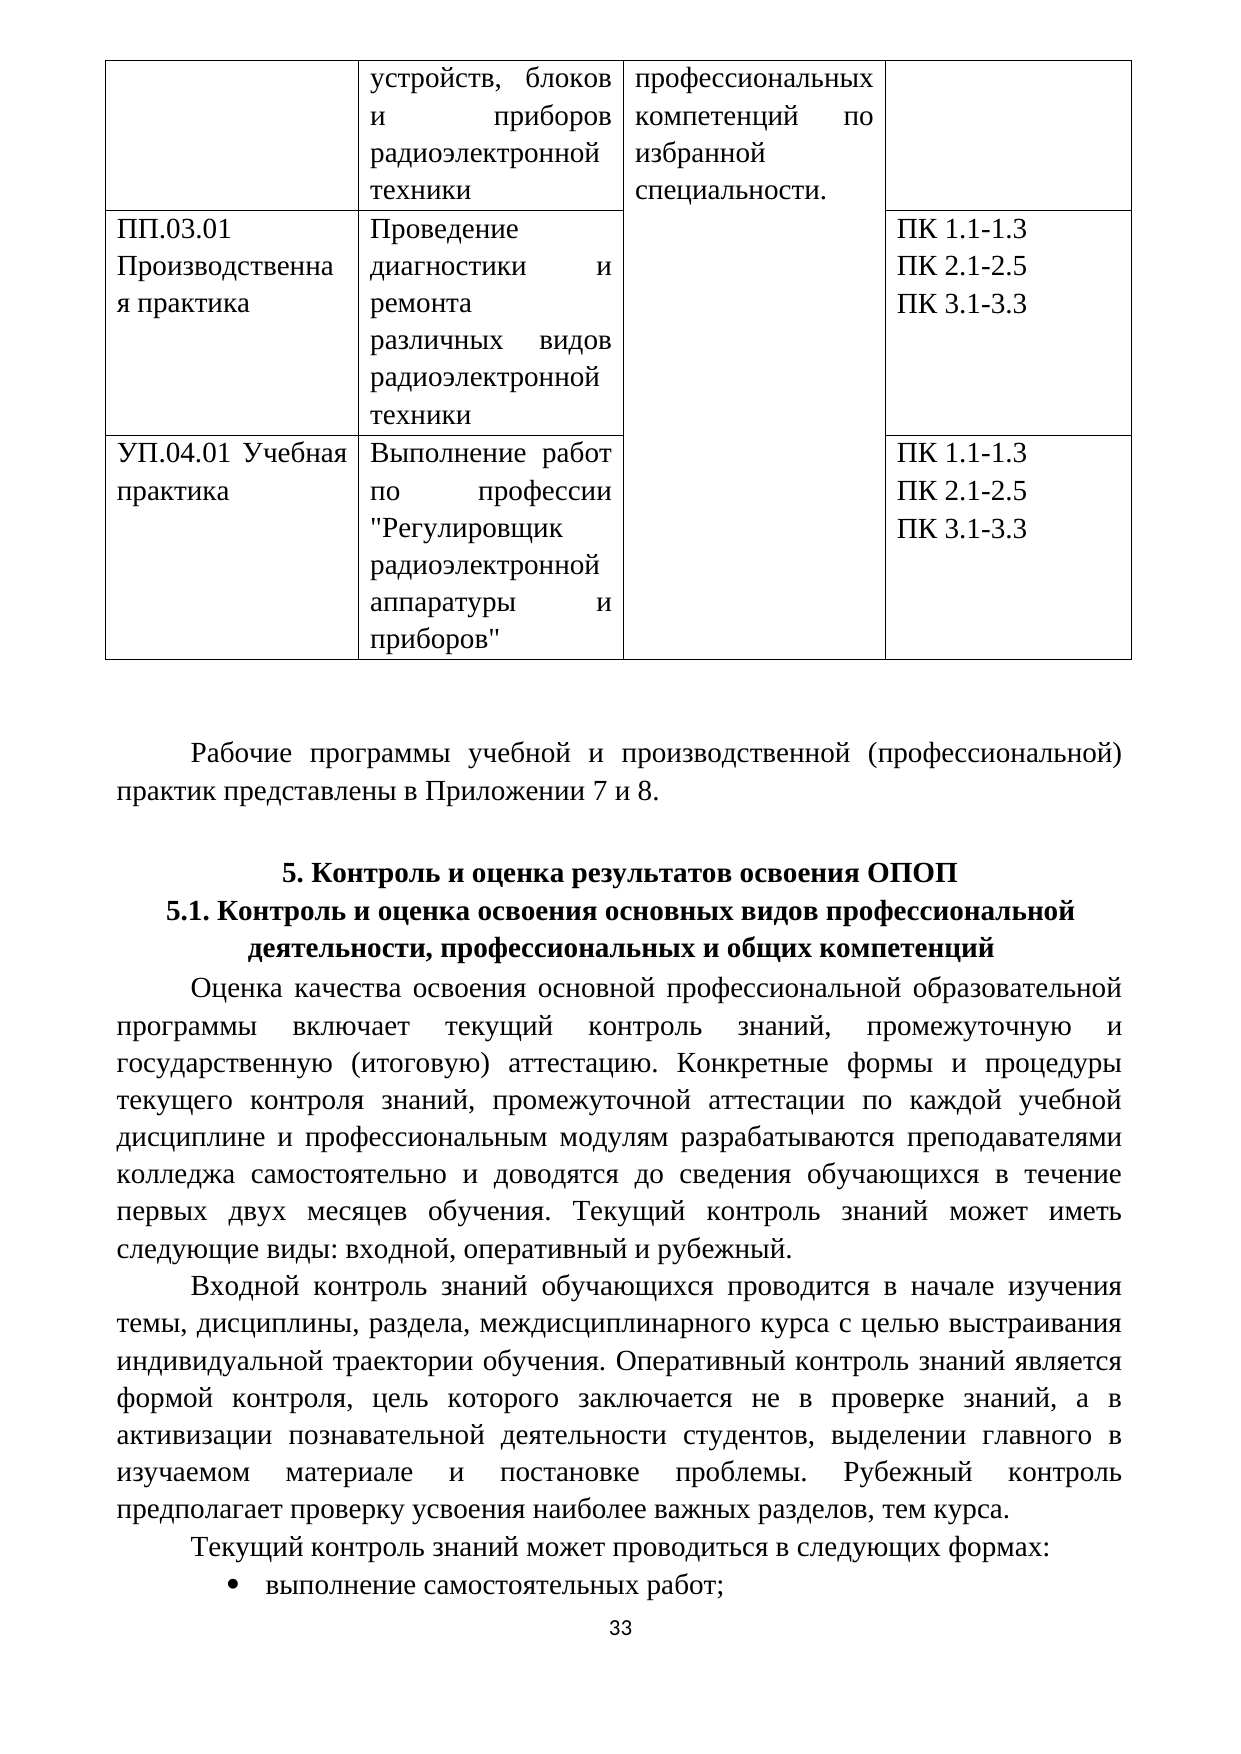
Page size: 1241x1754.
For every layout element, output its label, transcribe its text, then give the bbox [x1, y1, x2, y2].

text Входной контроль знаний обучающихся проводится в начале изучения темы, дисциплины, раздела, междисциплинарного курса с целью выстраивания индивидуальной траектории обучения. Оперативный контроль знаний является формой контроля, цель которого заключается не в проверке знаний, а в активизации познавательной деятельности студентов, выделении главного в изучаемом материале и постановке проблемы. Рубежный контроль предполагает проверку усвоения наиболее важных разделов, тем курса. [116, 1268, 1123, 1525]
table_cell ПК 1.1-1.3 ПК 2.1-2.5 ПК 3.1-3.3 [886, 436, 1131, 659]
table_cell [886, 61, 1131, 210]
table_cell Проведение диагностики и ремонта различных видов радиоэлектронной техники [359, 211, 623, 434]
text Текущий контроль знаний может проводиться в следующих формах: [116, 1529, 1123, 1563]
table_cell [359, 61, 623, 210]
table_cell УП.04.01 Учебная практика [106, 436, 358, 659]
subtitle 5. Контроль и оценка результатов освоения ОПОП [120, 855, 1120, 888]
table_cell ПП.03.01 Производственная практика [106, 211, 358, 434]
table_cell ПК 1.1-1.3 ПК 2.1-2.5 ПК 3.1-3.3 [886, 211, 1131, 434]
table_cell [106, 61, 358, 210]
text Оценка качества освоения основной профессиональной образовательной программы включает текущий контроль знаний, промежуточную и государственную (итоговую) аттестацию. Конкретные формы и процедуры текущего контроля знаний, промежуточной аттестации по каждой учебной дисциплине и профессиональным модулям разрабатываются преподавателями колледжа самостоятельно и доводятся до сведения обучающихся в течение первых двух месяцев обучения. Текущий контроль знаний может иметь следующие виды: входной, оперативный и рубежный. [116, 970, 1123, 1264]
text Рабочие программы учебной и производственной (профессиональной) практик представлены в Приложении 7 и 8. [116, 736, 1123, 806]
table_cell Выполнение работ по профессии "Регулировщик радиоэлектронной аппаратуры и приборов" [359, 436, 623, 659]
list выполнение самостоятельных работ; [228, 1567, 1123, 1601]
subtitle 5.1. Контроль и оценка освоения основных видов профессиональной деятельности, профессиональных и общих компетенций [120, 893, 1121, 964]
